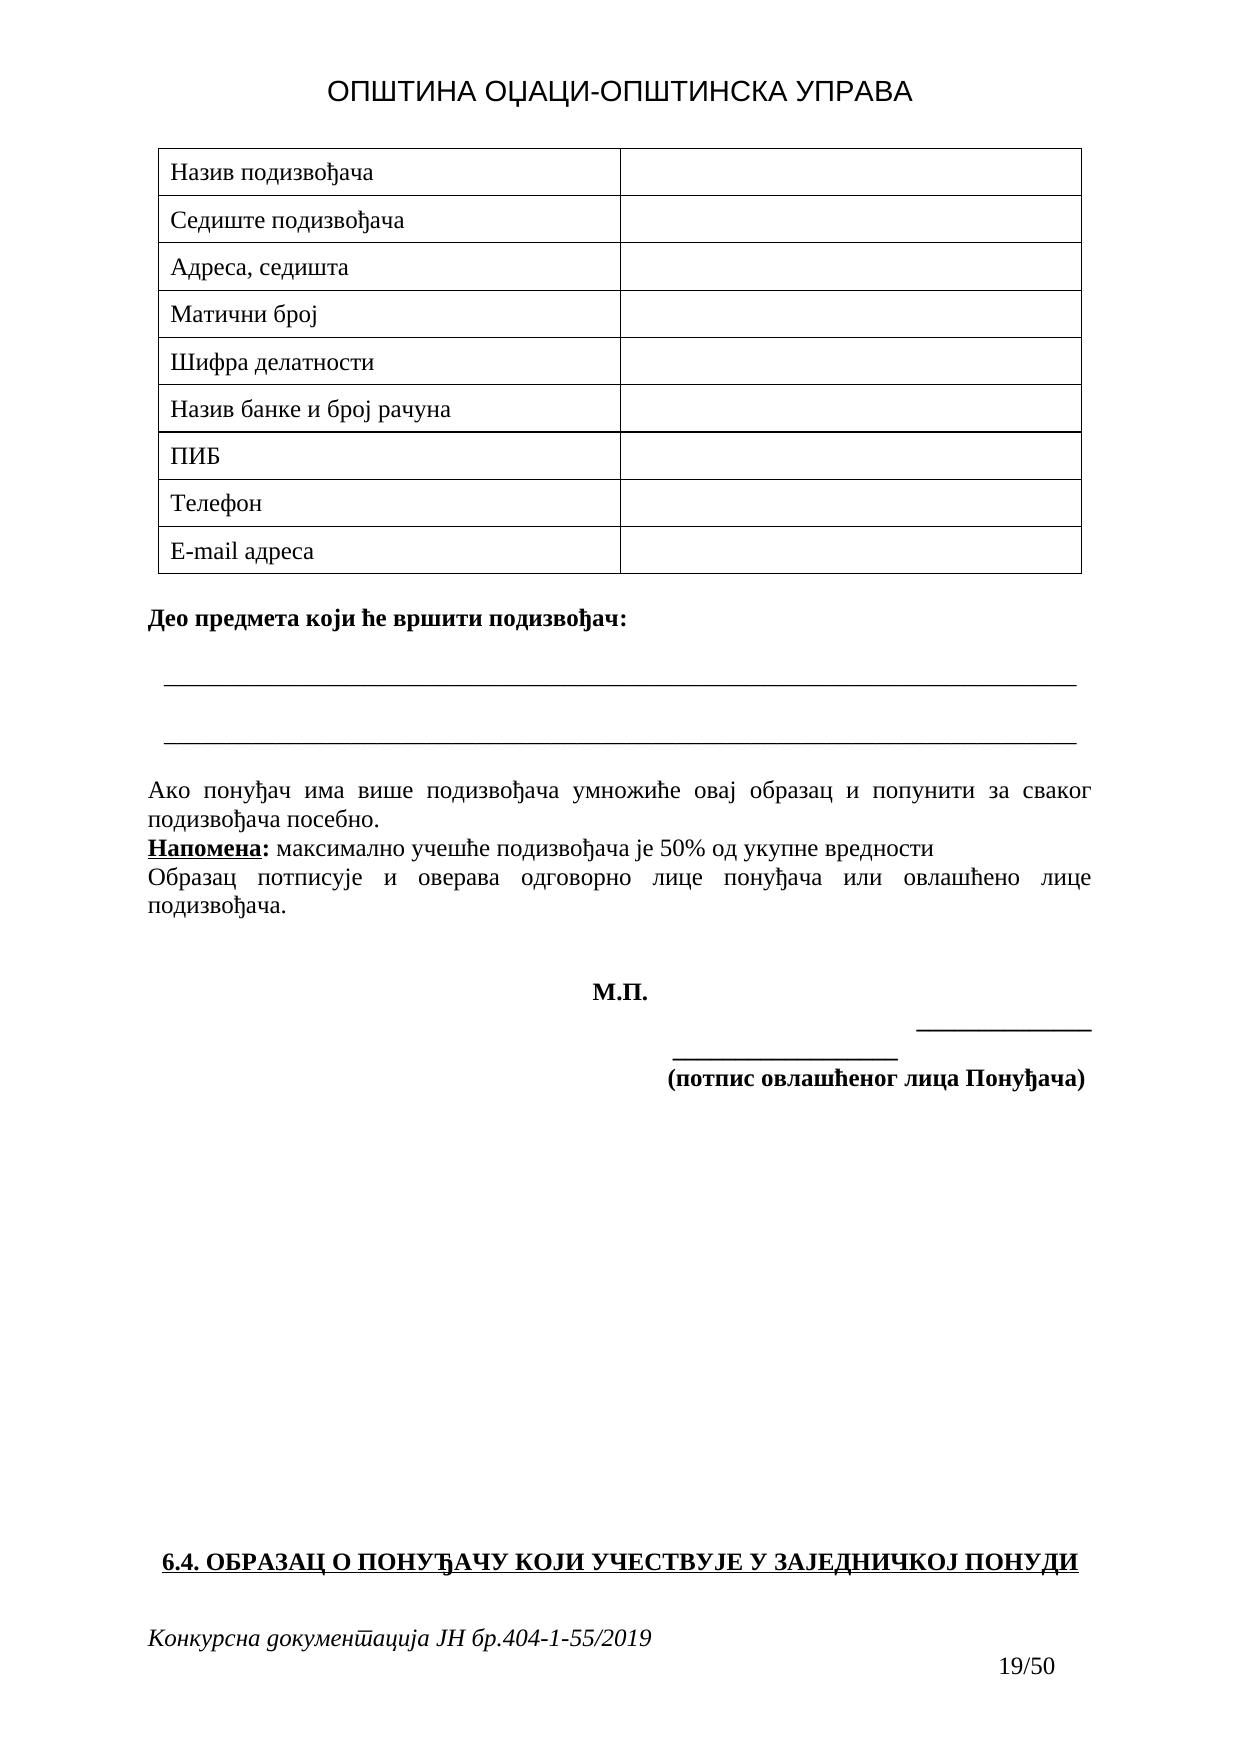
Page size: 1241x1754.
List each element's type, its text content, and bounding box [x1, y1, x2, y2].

table_cell [621, 196, 1081, 242]
table_cell ПИБ [159, 433, 620, 479]
table_cell [621, 527, 1081, 573]
text 6.4. ОБРАЗАЦ О ПОНУЂАЧУ КОЈИ УЧЕСТВУЈЕ У ЗАЈЕДНИЧКОЈ ПОНУДИ [148, 1547, 1092, 1576]
table_cell Седиште подизвођача [159, 196, 620, 242]
text _________________________________________________________________________ [148, 661, 1092, 689]
table_cell Назив банке и број рачуна [159, 385, 620, 431]
text Део предмета који ће вршити подизвођач: [148, 603, 1092, 632]
text М.П. [148, 977, 1092, 1006]
table_cell [621, 385, 1081, 431]
table_cell [621, 480, 1081, 526]
table_cell [621, 291, 1081, 337]
text (потпис овлашћеног лица Понуђача) [148, 1063, 1092, 1092]
table_header [621, 149, 1081, 195]
text Ако понуђач има више подизвођача умножиће овај образац и попунити за сваког подизвођача посебно. [148, 776, 1092, 833]
table_cell [621, 433, 1081, 479]
text _________________________________________________________________________ [148, 718, 1092, 747]
text ________________________________ [673, 1006, 1092, 1063]
table_cell E-mail адреса [159, 527, 620, 573]
table_cell [621, 338, 1081, 384]
table_cell Шифра делатности [159, 338, 620, 384]
table_cell Адреса, седишта [159, 243, 620, 289]
text Напомена: максимално учешће подизвођача је 50% од укупне вредности [148, 833, 1092, 862]
text Образац потписује и оверава одговорно лице понуђача или овлашћено лице подизвођача. [148, 862, 1092, 919]
table_cell [621, 243, 1081, 289]
table_cell Телефон [159, 480, 620, 526]
table_header Назив подизвођача [159, 149, 620, 195]
table_cell Матични број [159, 291, 620, 337]
